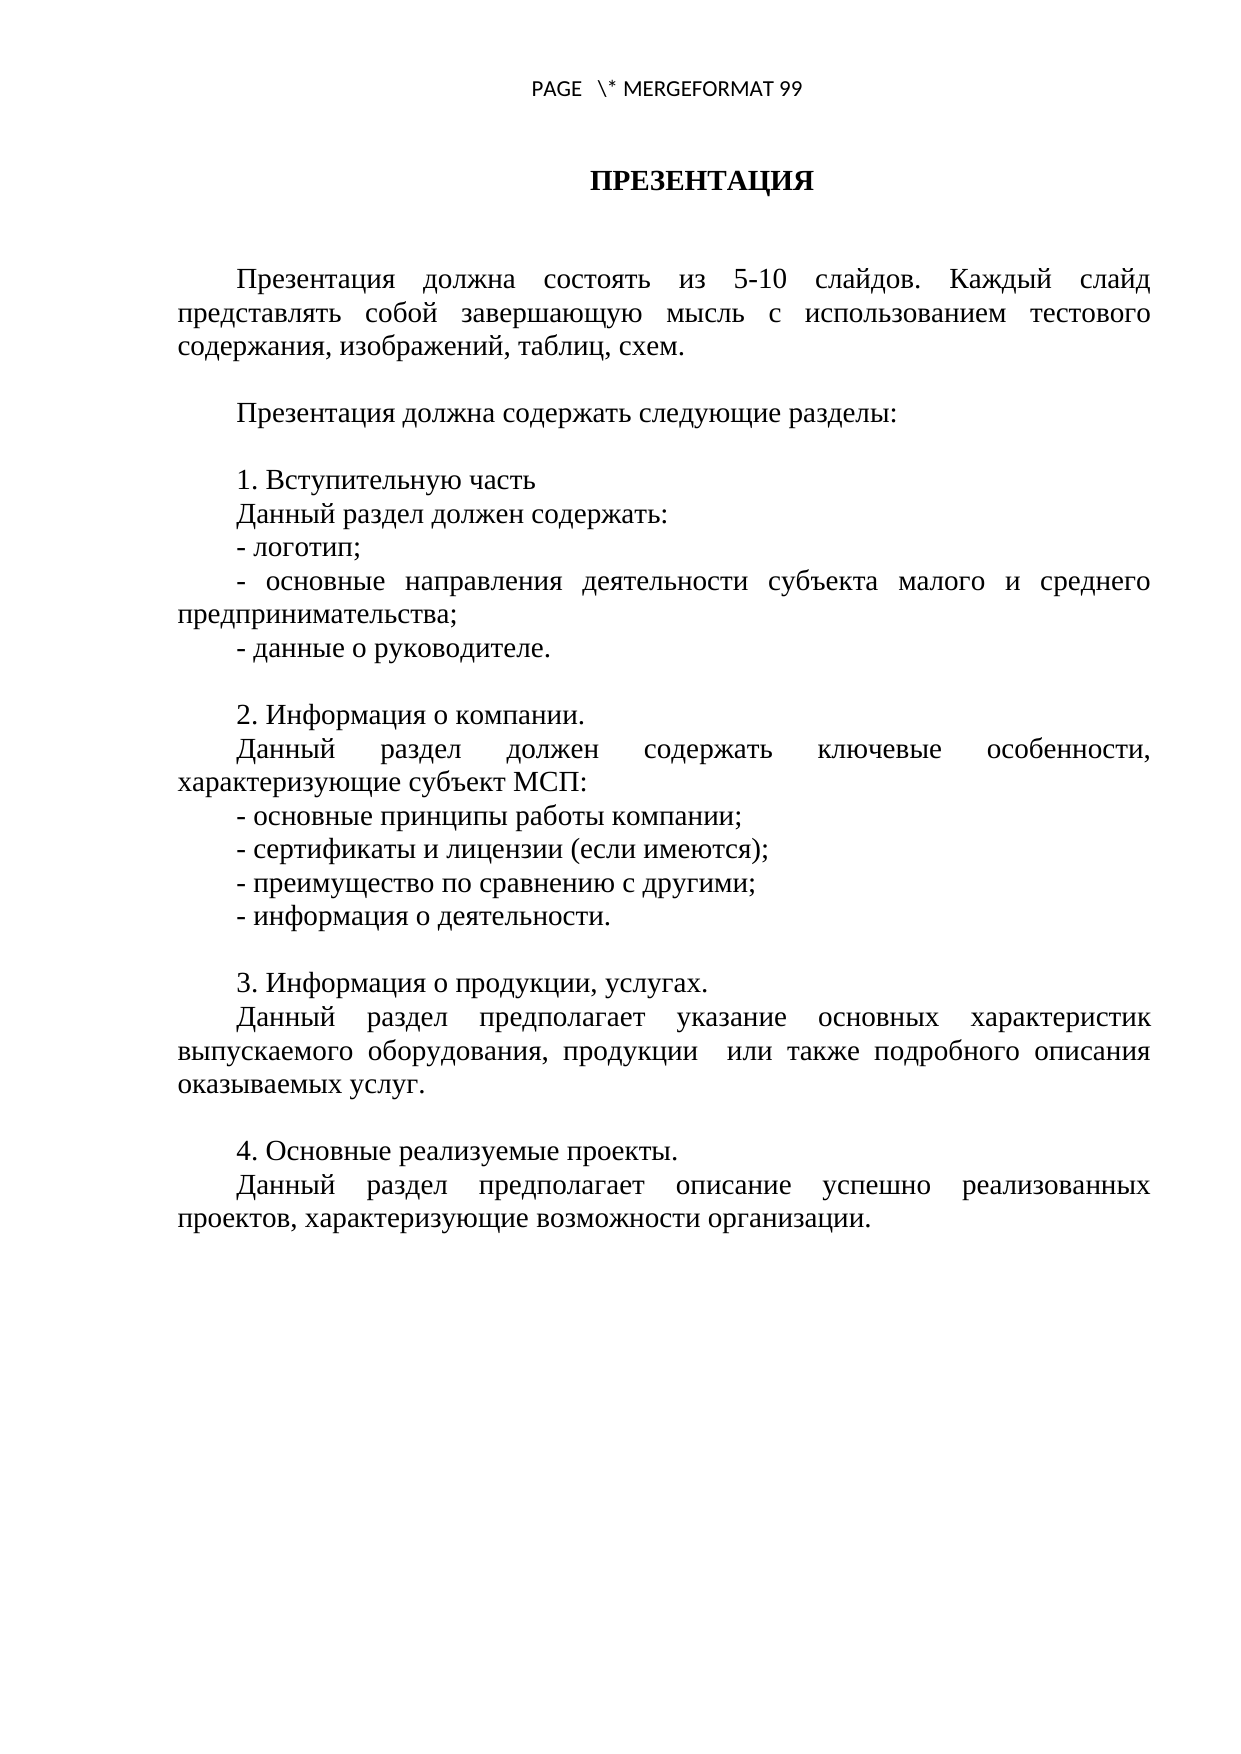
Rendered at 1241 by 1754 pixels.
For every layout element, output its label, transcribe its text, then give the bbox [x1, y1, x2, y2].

text - логотип; [177, 529, 1152, 563]
text 3. Информация о продукции, услугах. [177, 966, 1152, 999]
text Презентация должна содержать следующие разделы: [177, 395, 1152, 429]
text - данные о руководителе. [177, 630, 1152, 664]
text Данный раздел должен содержать: [177, 496, 1152, 529]
text Презентация должна состоять из 5-10 слайдов. Каждый слайд представлять собой завершающую мысль с использованием тестового содержания, изображений, таблиц, схем. [177, 261, 1152, 362]
list ПРЕЗЕНТАЦИЯ [252, 163, 1152, 197]
text - преимущество по сравнению с другими; [177, 865, 1152, 898]
text 4. Основные реализуемые проекты. [177, 1133, 1152, 1167]
text Данный раздел предполагает указание основных характеристик выпускаемого оборудования, продукции или также подробного описания оказываемых услуг. [177, 999, 1152, 1100]
text Данный раздел предполагает описание успешно реализованных проектов, характеризующие возможности организации. [177, 1167, 1152, 1234]
text - основные направления деятельности субъекта малого и среднего предпринимательства; [177, 563, 1152, 630]
text 2. Информация о компании. [177, 697, 1152, 731]
text - информация о деятельности. [177, 898, 1152, 932]
text 1. Вступительную часть [177, 462, 1152, 496]
text - сертификаты и лицензии (если имеются); [177, 831, 1152, 865]
text Данный раздел должен содержать ключевые особенности, характеризующие субъект МСП: [177, 731, 1152, 798]
text - основные принципы работы компании; [177, 798, 1152, 831]
